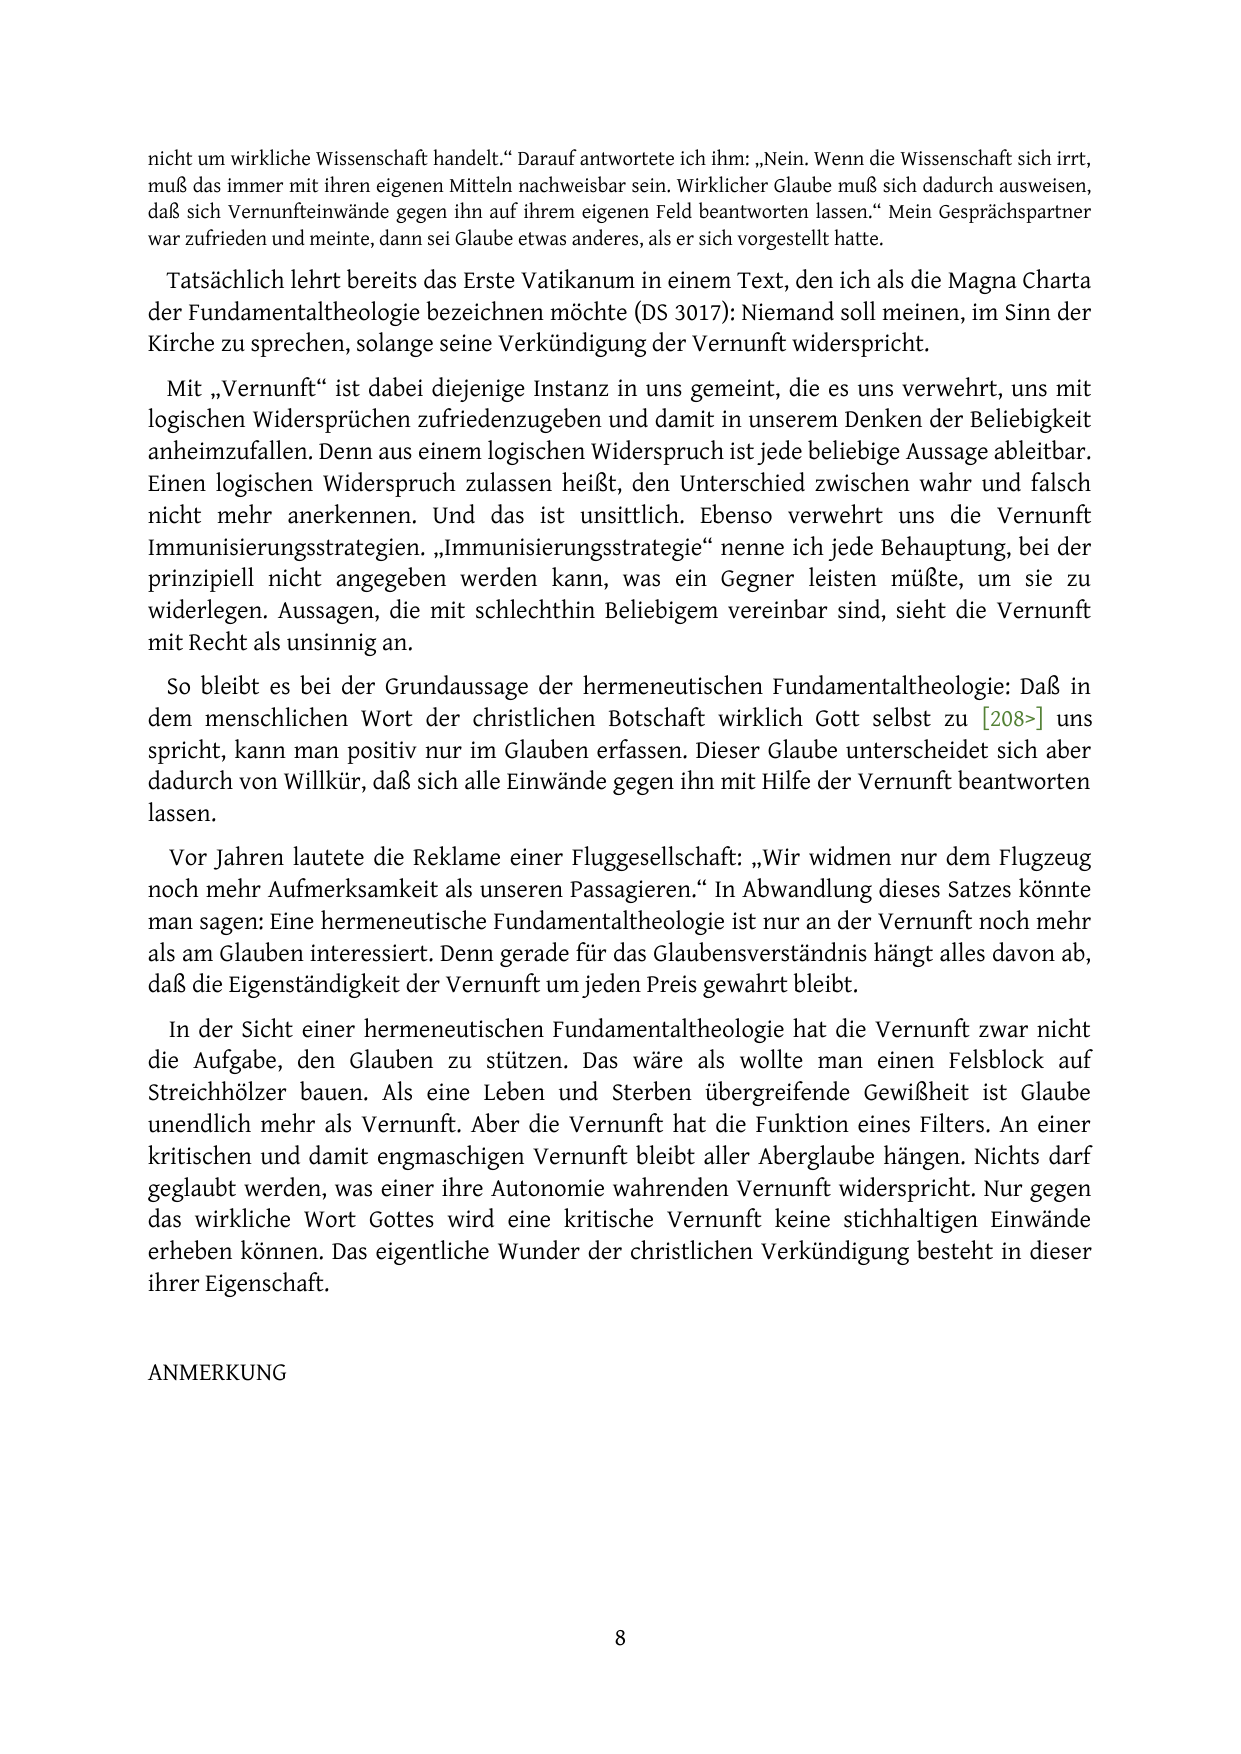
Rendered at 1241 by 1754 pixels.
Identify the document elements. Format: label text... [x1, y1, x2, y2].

text So bleibt es bei der Grundaussage der hermeneutischen Fundamentaltheologie: Daß in dem menschlichen Wort der christlichen Botschaft wirklich Gott selbst zu [208>] uns spricht, kann man positiv nur im Glauben erfassen. Dieser Glaube unterscheidet sich aber dadurch von Willkür, daß sich alle Einwände gegen ihn mit Hilfe der Vernunft beantworten lassen. [148, 673, 1093, 829]
text Vor Jahren lautete die Reklame einer Fluggesellschaft: „Wir widmen nur dem Flugzeug noch mehr Aufmerksamkeit als unseren Passagieren.“ In Abwandlung dieses Satzes könnte man sagen: Eine hermeneutische Fundamentaltheologie ist nur an der Vernunft noch mehr als am Glauben interessiert. Denn gerade für das Glaubensverständnis hängt alles davon ab, daß die Eigenständigkeit der Vernunft um jeden Preis gewahrt bleibt. [148, 844, 1093, 1000]
text Mit „Vernunft“ ist dabei diejenige Instanz in uns gemeint, die es uns verwehrt, uns mit logischen Widersprüchen zufriedenzugeben und damit in unserem Denken der Beliebigkeit anheimzufallen. Denn aus einem logischen Widerspruch ist jede beliebige Aussage ableitbar. Einen logischen Widerspruch zulassen heißt, den Unterschied zwischen wahr und falsch nicht mehr anerkennen. Und das ist unsittlich. Ebenso verwehrt uns die Vernunft Immunisierungsstrategien. „Immunisierungsstrategie“ nenne ich jede Behauptung, bei der prinzipiell nicht angegeben werden kann, was ein Gegner leisten müßte, um sie zu widerlegen. Aussagen, die mit schlechthin Beliebigem vereinbar sind, sieht die Vernunft mit Recht als unsinnig an. [148, 374, 1093, 657]
text Tatsächlich lehrt bereits das Erste Vatikanum in einem Text, den ich als die Magna Charta der Fundamentaltheologie bezeichnen möchte (DS 3017): Niemand soll meinen, im Sinn der Kirche zu sprechen, solange seine Verkündigung der Vernunft widerspricht. [148, 266, 1093, 359]
text In der Sicht einer hermeneutischen Fundamentaltheologie hat die Vernunft zwar nicht die Aufgabe, den Glauben zu stützen. Das wäre als wollte man einen Felsblock auf Streichhölzer bauen. Als eine Leben und Sterben übergreifende Gewißheit ist Glaube unendlich mehr als Vernunft. Aber die Vernunft hat die Funktion eines Filters. An einer kritischen und damit engmaschigen Vernunft bleibt aller Aberglaube hängen. Nichts darf geglaubt werden, was einer ihre Autonomie wahrenden Vernunft widerspricht. Nur gegen das wirkliche Wort Gottes wird eine kritische Vernunft keine stichhaltigen Einwände erheben können. Das eigentliche Wunder der christlichen Verkündigung besteht in dieser ihrer Eigenschaft. [148, 1015, 1093, 1298]
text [148, 148, 1093, 251]
text ANMERKUNG [148, 1358, 1093, 1387]
